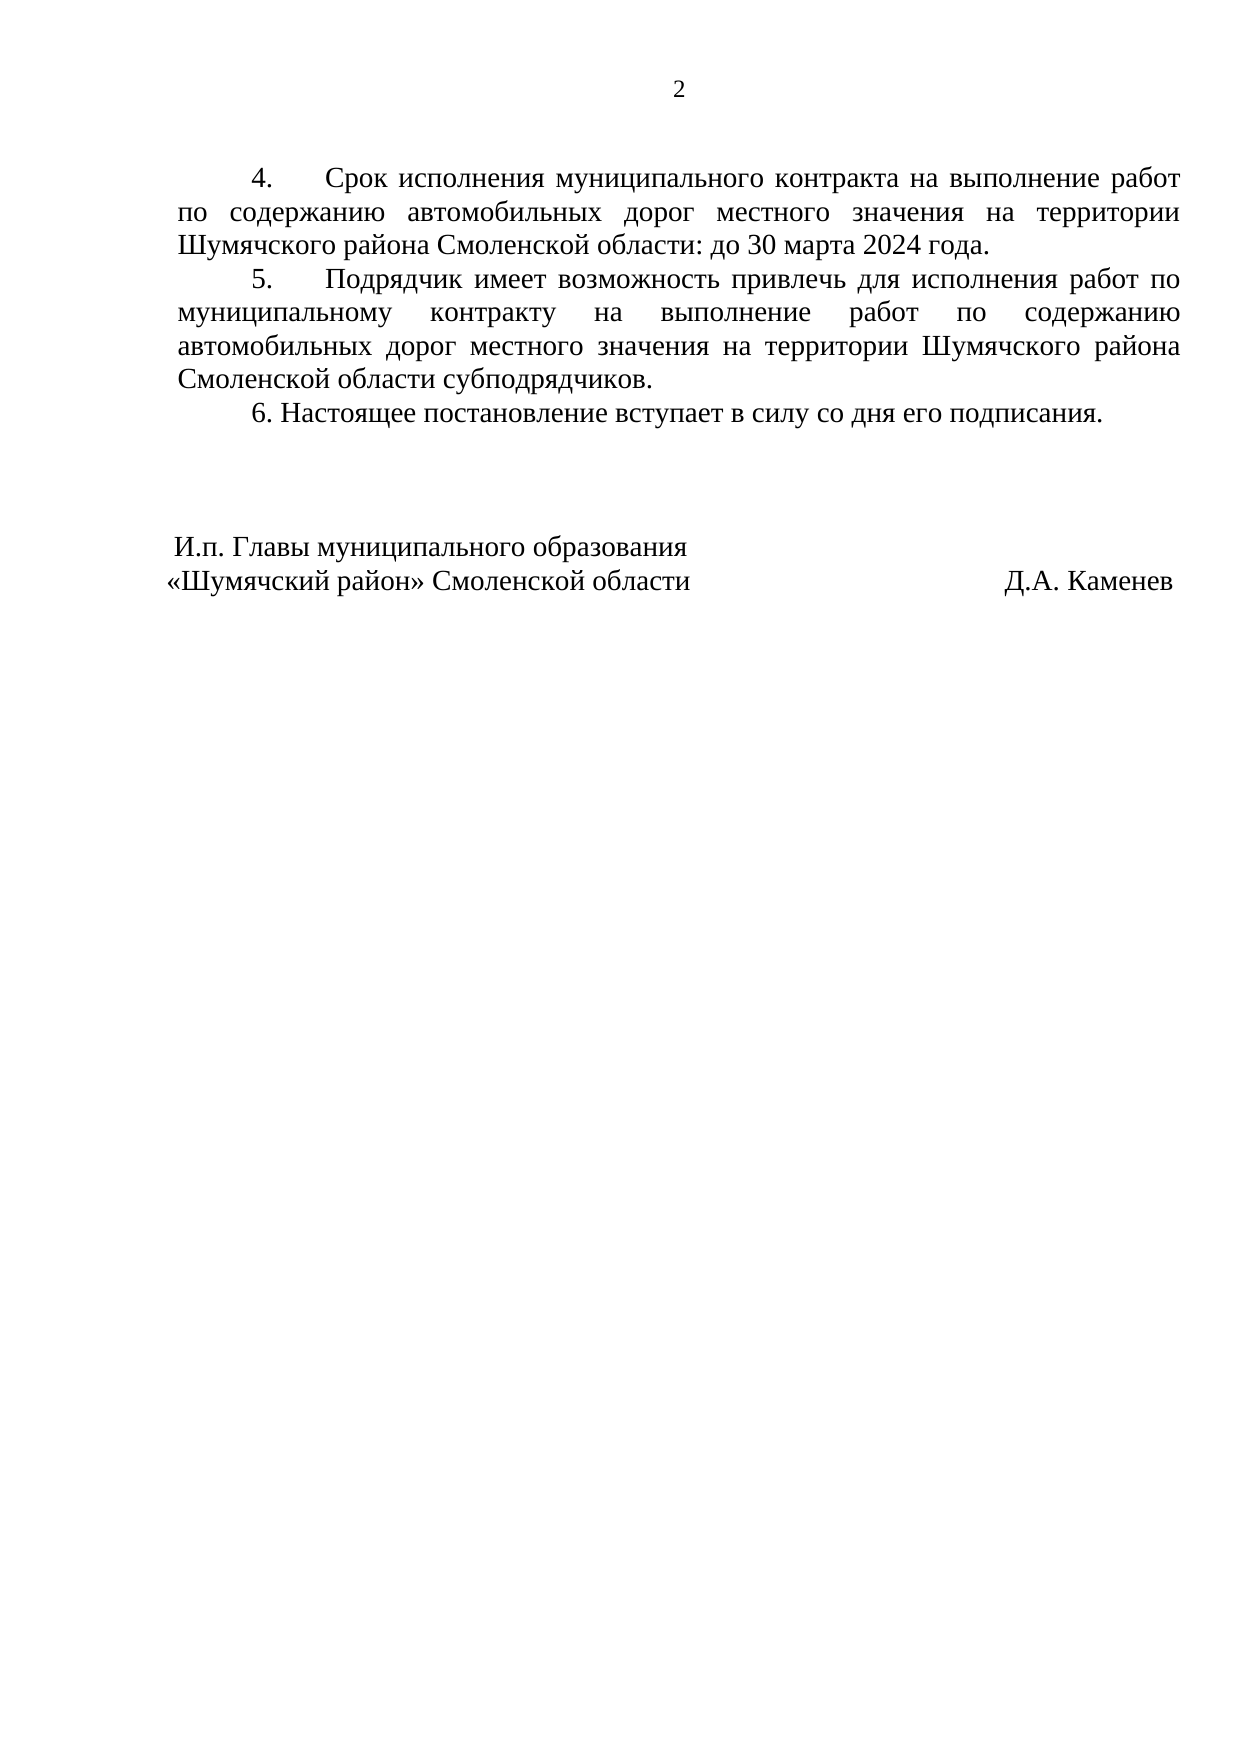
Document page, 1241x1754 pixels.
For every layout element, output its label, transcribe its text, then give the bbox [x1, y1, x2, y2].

list Срок исполнения муниципального контракта на выполнение работ по содержанию автомобильных дорог местного значения на территории Шумячского района Смоленской области: до 30 марта 2024 года. [177, 118, 1181, 261]
list Подрядчик имеет возможность привлечь для исполнения работ по муниципальному контракту на выполнение работ по содержанию автомобильных дорог местного значения на территории Шумячского района Смоленской области субподрядчиков. [177, 261, 1181, 395]
table_header И.п. Главы муниципального образования «Шумячский район» Смоленской области [155, 529, 850, 596]
text 6. Настоящее постановление вступает в силу со дня его подписания. [177, 395, 1181, 428]
table_header Д.А. Каменев [850, 529, 1203, 596]
